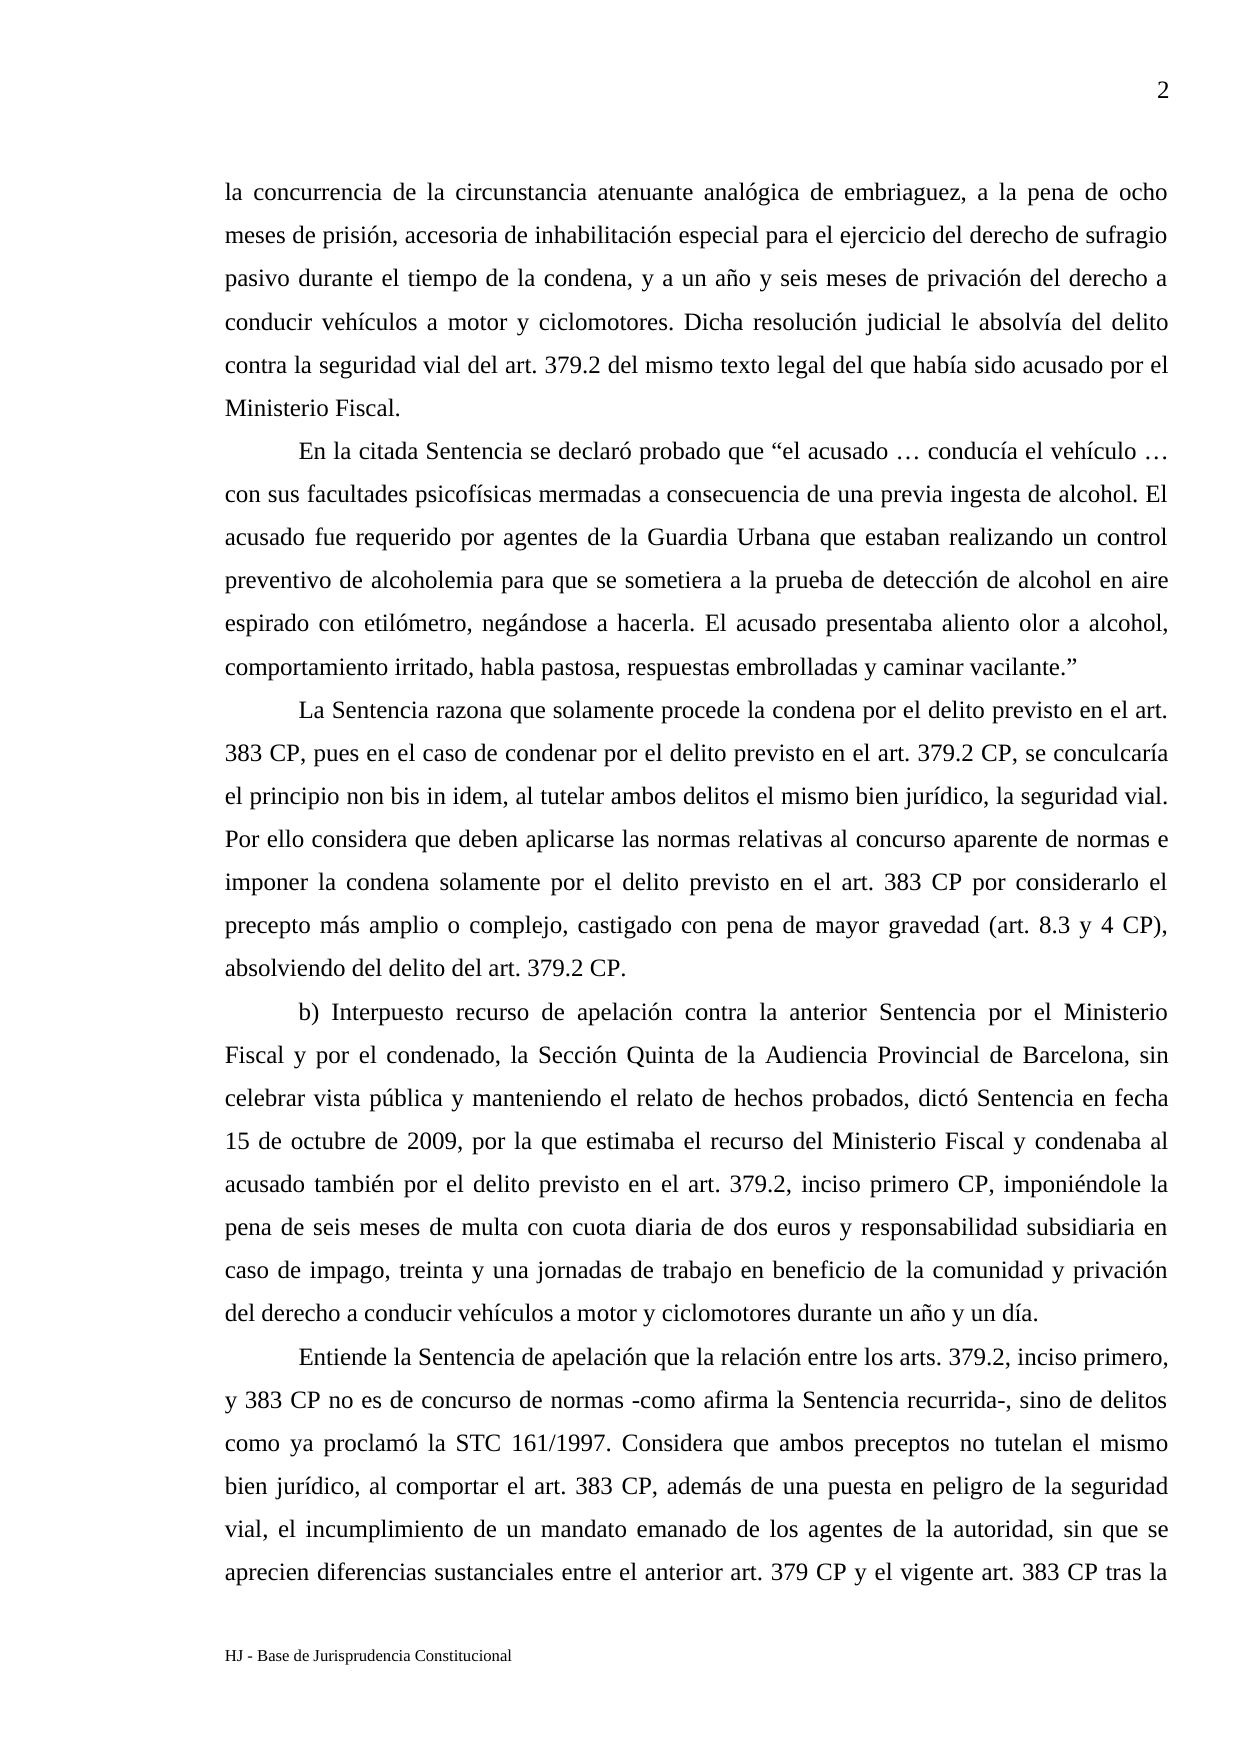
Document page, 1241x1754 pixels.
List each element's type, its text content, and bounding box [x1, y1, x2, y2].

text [224, 177, 1169, 422]
text La Sentencia razona que solamente procede la condena por el delito previsto en el art. 383 CP, pues en el caso de condenar por el delito previsto en el art. 379.2 CP, se conculcaría el principio non bis in idem, al tutelar ambos delitos el mismo bien jurídico, la seguridad vial. Por ello considera que deben aplicarse las normas relativas al concurso aparente de normas e imponer la condena solamente por el delito previsto en el art. 383 CP por considerarlo el precepto más amplio o complejo, castigado con pena de mayor gravedad (art. 8.3 y 4 CP), absolviendo del delito del art. 379.2 CP. [224, 695, 1169, 982]
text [224, 1342, 1169, 1586]
text En la citada Sentencia se declaró probado que “el acusado … conducía el vehículo … con sus facultades psicofísicas mermadas a consecuencia de una previa ingesta de alcohol. El acusado fue requerido por agentes de la Guardia Urbana que estaban realizando un control preventivo de alcoholemia para que se sometiera a la prueba de detección de alcohol en aire espirado con etilómetro, negándose a hacerla. El acusado presentaba aliento olor a alcohol, comportamiento irritado, habla pastosa, respuestas embrolladas y caminar vacilante.” [224, 436, 1169, 680]
text b) Interpuesto recurso de apelación contra la anterior Sentencia por el Ministerio Fiscal y por el condenado, la Sección Quinta de la Audiencia Provincial de Barcelona, sin celebrar vista pública y manteniendo el relato de hechos probados, dictó Sentencia en fecha 15 de octubre de 2009, por la que estimaba el recurso del Ministerio Fiscal y condenaba al acusado también por el delito previsto en el art. 379.2, inciso primero CP, imponiéndole la pena de seis meses de multa con cuota diaria de dos euros y responsabilidad subsidiaria en caso de impago, treinta y una jornadas de trabajo en beneficio de la comunidad y privación del derecho a conducir vehículos a motor y ciclomotores durante un año y un día. [224, 997, 1169, 1327]
